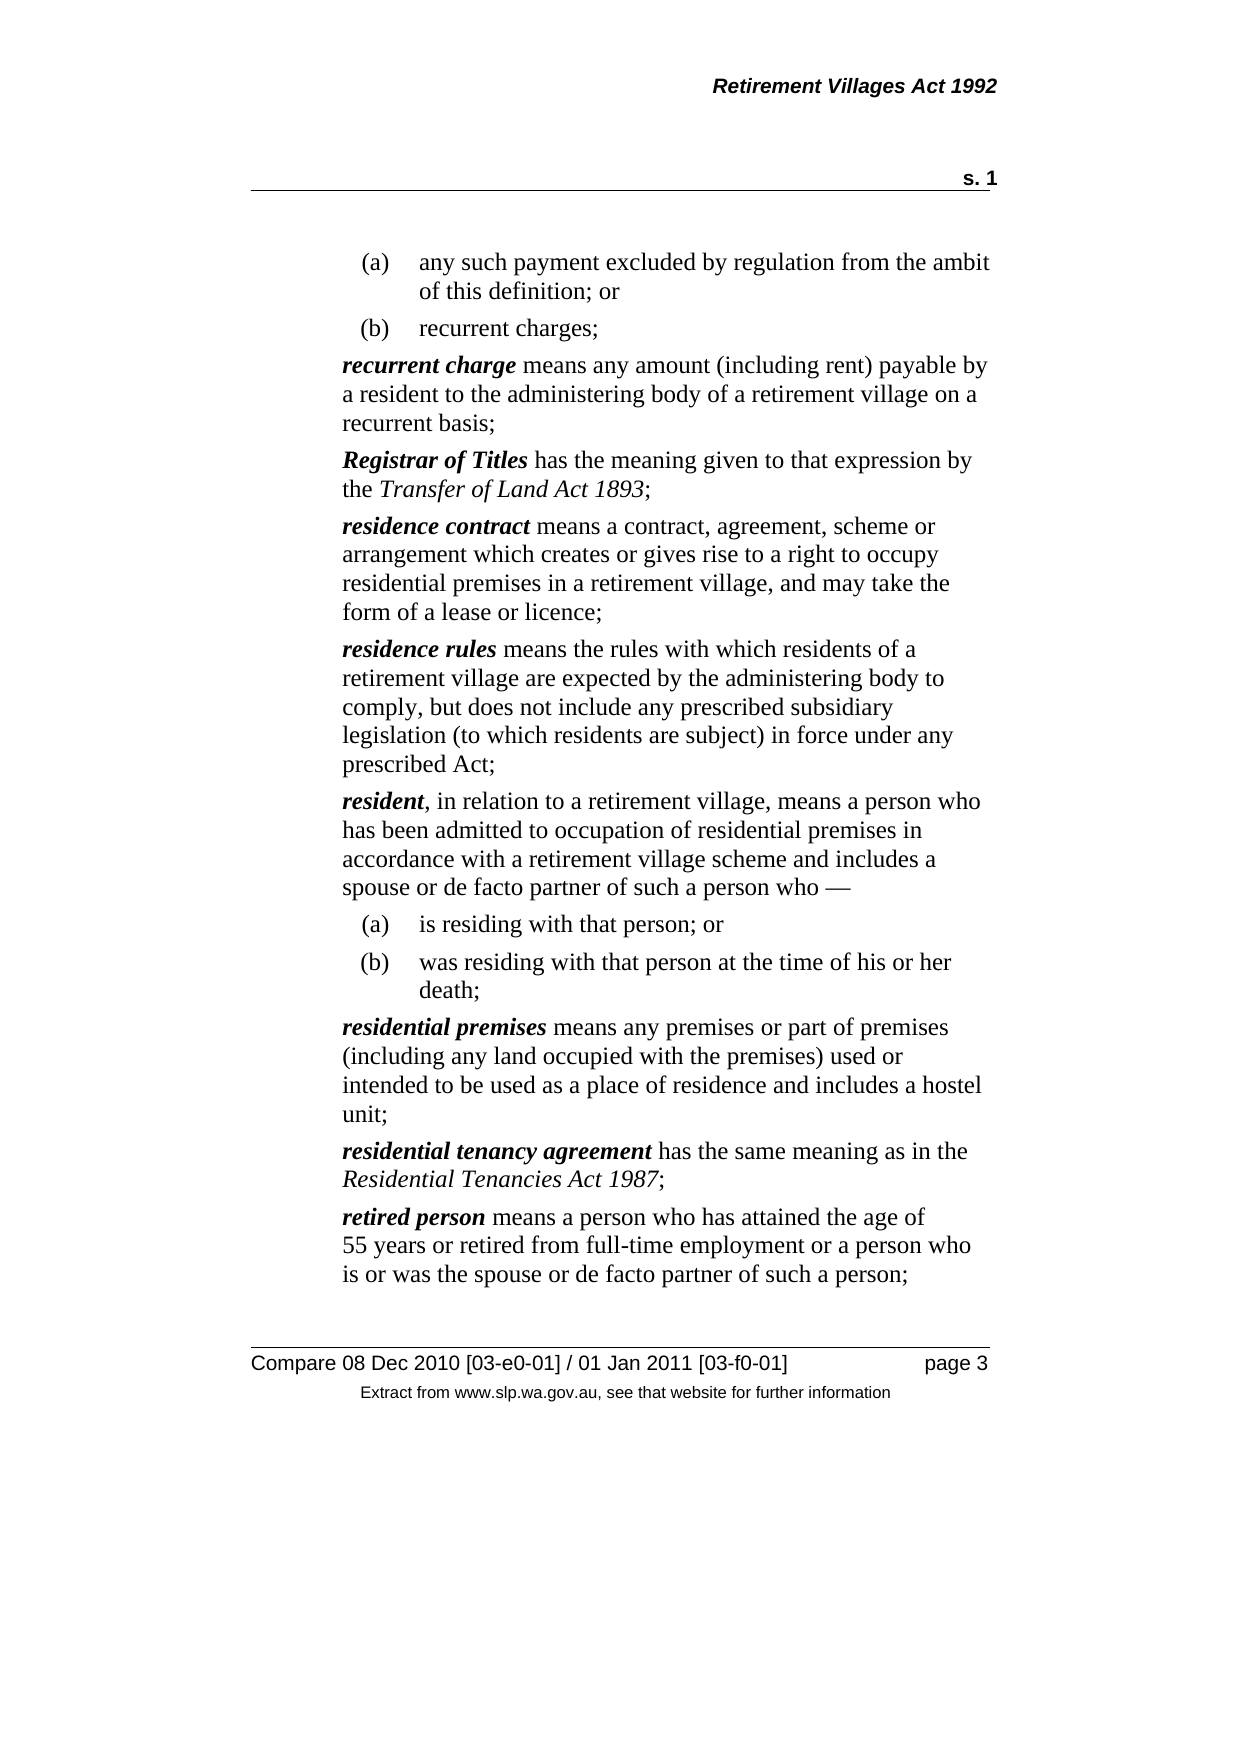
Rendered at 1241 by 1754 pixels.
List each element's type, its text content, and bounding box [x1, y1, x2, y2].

text residence contract means a contract, agreement, scheme or arrangement which creates or gives rise to a right to occupy residential premises in a retirement village, and may take the form of a lease or licence; [251, 511, 990, 626]
text recurrent charge means any amount (including rent) payable by a resident to the administering body of a retirement village on a recurrent basis; [251, 350, 990, 437]
text (b) was residing with that person at the time of his or her death; [251, 947, 990, 1004]
text residential tenancy agreement has the same meaning as in the Residential Tenancies Act 1987; [251, 1136, 990, 1193]
text residence rules means the rules with which residents of a retirement village are expected by the administering body to comply, but does not include any prescribed subsidiary legislation (to which residents are subject) in force under any prescribed Act; [251, 634, 990, 778]
text (a) is residing with that person; or [251, 909, 990, 938]
text (a) any such payment excluded by regulation from the ambit of this definition; or [251, 247, 990, 305]
text residential premises means any premises or part of premises (including any land occupied with the premises) used or intended to be used as a place of residence and includes a hostel unit; [251, 1012, 990, 1127]
text (b) recurrent charges; [251, 313, 990, 342]
text Registrar of Titles has the meaning given to that expression by the Transfer of Land Act 1893; [251, 445, 990, 502]
text retired person means a person who has attained the age of 55 years or retired from full-time employment or a person who is or was the spouse or de facto partner of such a person; [251, 1202, 990, 1288]
text resident, in relation to a retirement village, means a person who has been admitted to occupation of residential premises in accordance with a retirement village scheme and includes a spouse or de facto partner of such a person who — [251, 786, 990, 901]
